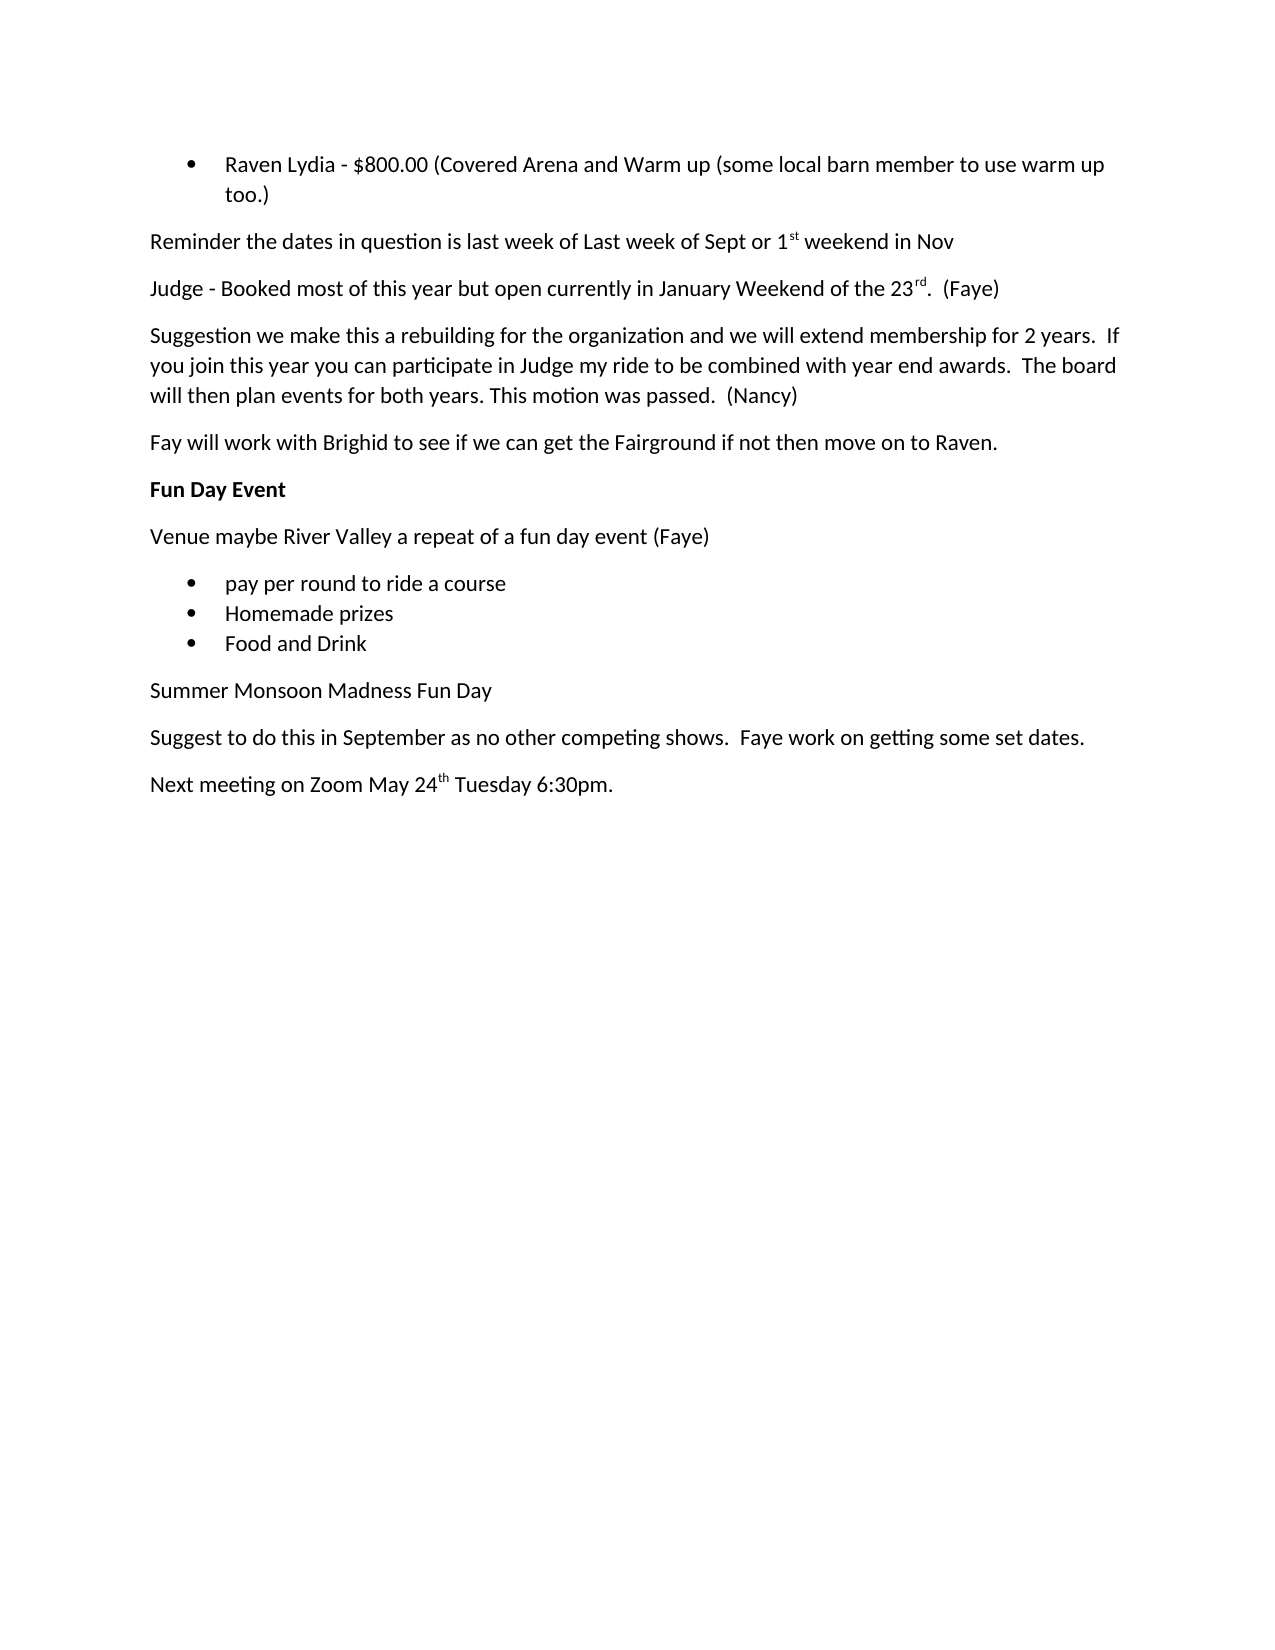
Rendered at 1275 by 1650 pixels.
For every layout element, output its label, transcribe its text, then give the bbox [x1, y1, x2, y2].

text Reminder the dates in question is last week of Last week of Sept or 1st weekend in Nov [150, 227, 1125, 255]
text Suggest to do this in September as no other competing shows. Faye work on getting some set dates. [150, 723, 1125, 751]
list Homemade prizes [187, 599, 1125, 627]
text Venue maybe River Valley a repeat of a fun day event (Faye) [150, 522, 1125, 550]
text Judge - Booked most of this year but open currently in January Weekend of the 23rd. (Faye) [150, 274, 1125, 302]
text Next meeting on Zoom May 24th Tuesday 6:30pm. [150, 770, 1125, 798]
list pay per round to ride a course [187, 569, 1125, 597]
text Summer Monsoon Madness Fun Day [150, 676, 1125, 704]
text Fay will work with Brighid to see if we can get the Fairground if not then move on to Raven. [150, 428, 1125, 456]
list Food and Drink [187, 629, 1125, 657]
list Raven Lydia - $800.00 (Covered Arena and Warm up (some local barn member to use warm up too.) [187, 150, 1125, 208]
text Suggestion we make this a rebuilding for the organization and we will extend membership for 2 years. If you join this year you can participate in Judge my ride to be combined with year end awards. The board will then plan events for both years. This motion was passed. (Nancy) [150, 321, 1125, 409]
text Fun Day Event [150, 475, 1125, 503]
